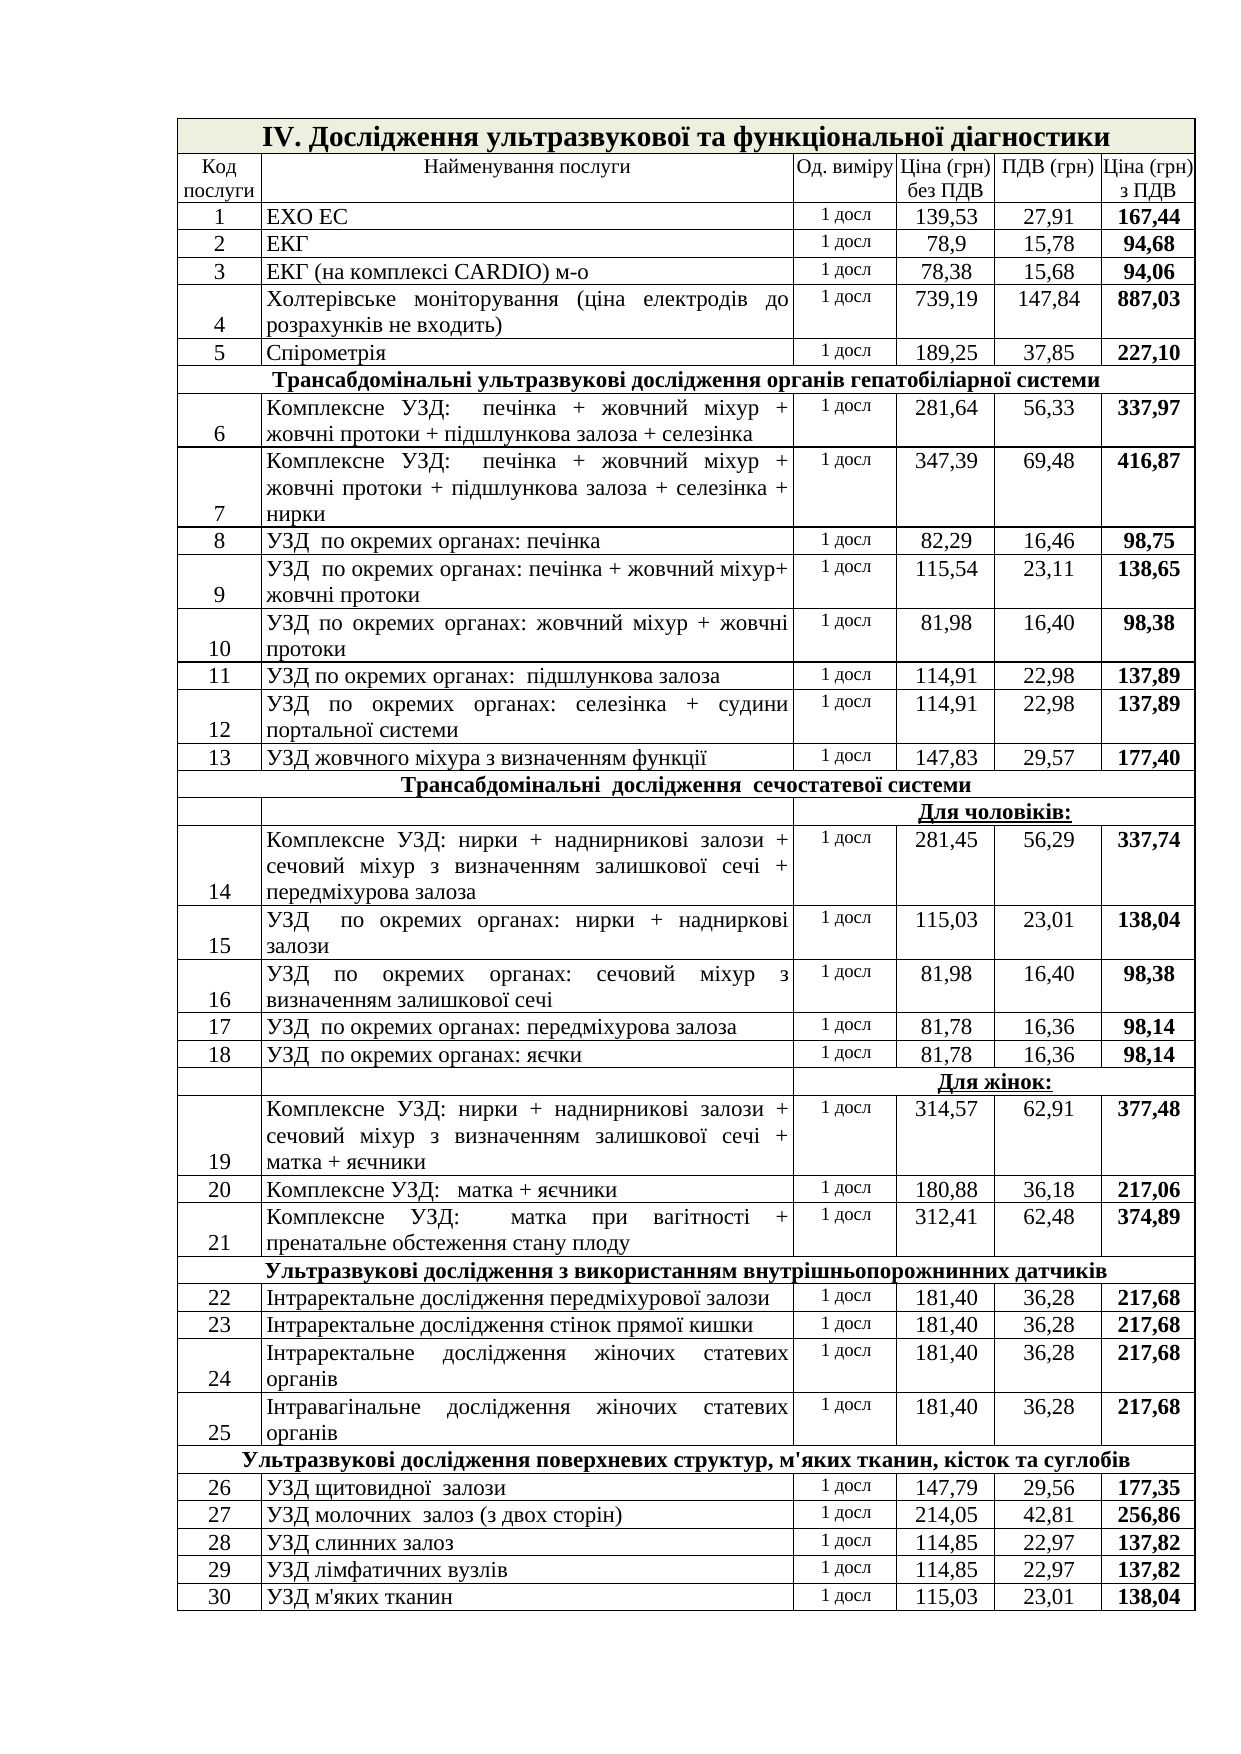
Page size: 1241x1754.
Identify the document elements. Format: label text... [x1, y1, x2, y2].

table_cell 4 [178, 285, 261, 338]
table_cell 1 досл [794, 744, 896, 770]
table_cell 1 досл [794, 826, 896, 905]
table_cell 114,91 [897, 690, 994, 742]
table_cell 138,04 [1102, 906, 1194, 958]
table_cell 347,39 [897, 448, 994, 526]
table_cell 181,40 [897, 1393, 994, 1445]
table_cell 137,82 [1102, 1529, 1194, 1555]
table_cell Комплексне УЗД: матка + яєчники [262, 1176, 793, 1202]
table_cell Ультразвукові дослідження поверхневих структур, м'яких тканин, кісток та суглобів [178, 1446, 1194, 1473]
table_cell 1 досл [794, 1584, 896, 1610]
table_cell 81,78 [897, 1013, 994, 1040]
table_cell 23,01 [995, 906, 1101, 958]
table_cell УЗД жовчного міхура з визначенням функції [262, 744, 793, 770]
table_cell 1 досл [794, 1339, 896, 1392]
table_cell 256,86 [1102, 1501, 1194, 1528]
table_cell УЗД по окремих органах: селезінка + судини портальної системи [262, 690, 793, 742]
table_cell 1 [178, 203, 261, 229]
table_cell 217,68 [1102, 1284, 1194, 1311]
table_cell 147,83 [897, 744, 994, 770]
table_cell 25 [178, 1393, 261, 1445]
table_cell 377,48 [1102, 1096, 1194, 1174]
table_cell 24 [178, 1339, 261, 1392]
table_cell 1 досл [794, 285, 896, 338]
table_cell 7 [178, 448, 261, 526]
table_cell 17 [178, 1013, 261, 1040]
table_cell 30 [178, 1584, 261, 1610]
table_cell 1 досл [794, 1013, 896, 1040]
table_cell 1 досл [794, 1096, 896, 1174]
table_cell Комплексне УЗД: печінка + жовчний міхур + жовчні протоки + підшлункова залоза + селезінка + нирки [262, 448, 793, 526]
table_cell 78,38 [897, 258, 994, 284]
table_cell 81,98 [897, 960, 994, 1012]
table_cell УЗД по окремих органах: жовчний міхур + жовчні протоки [262, 609, 793, 661]
table_cell 1 досл [794, 1393, 896, 1445]
table_cell 18 [178, 1041, 261, 1067]
table_cell 16,40 [995, 609, 1101, 661]
table_cell 22,98 [995, 690, 1101, 742]
table_cell 15,78 [995, 230, 1101, 257]
table_cell 36,28 [995, 1393, 1101, 1445]
table_cell 227,10 [1102, 339, 1194, 365]
table_cell 181,40 [897, 1284, 994, 1311]
table_cell Інтраректальне дослідження жіночих статевих органів [262, 1339, 793, 1392]
table_cell 1 досл [794, 960, 896, 1012]
table_cell Код послуги [178, 154, 261, 202]
table_cell [262, 1068, 793, 1094]
table_cell 739,19 [897, 285, 994, 338]
table_cell 177,35 [1102, 1474, 1194, 1500]
table_cell 16,46 [995, 528, 1101, 554]
table_cell 62,48 [995, 1203, 1101, 1256]
table_cell Ціна (грн) без ПДВ [897, 154, 994, 202]
table_cell УЗД слинних залоз [262, 1529, 793, 1555]
table_cell Спірометрія [262, 339, 793, 365]
table_cell 23 [178, 1312, 261, 1338]
table_cell 69,48 [995, 448, 1101, 526]
table_cell УЗД по окремих органах: сечовий міхур з визначенням залишкової сечі [262, 960, 793, 1012]
table_cell 9 [178, 555, 261, 608]
table_cell 10 [178, 609, 261, 661]
table_cell 23,11 [995, 555, 1101, 608]
table_cell 36,28 [995, 1312, 1101, 1338]
table_cell 98,75 [1102, 528, 1194, 554]
table_cell 98,14 [1102, 1041, 1194, 1067]
table_cell 22,98 [995, 663, 1101, 689]
table_cell ЕКГ (на комплексі CARDIO) м-о [262, 258, 793, 284]
table_cell 26 [178, 1474, 261, 1500]
table_cell 98,14 [1102, 1013, 1194, 1040]
table_cell 1 досл [794, 609, 896, 661]
table_cell Ультразвукові дослідження з використанням внутрішньопорожнинних датчиків [178, 1257, 1194, 1283]
table_cell 2 [178, 230, 261, 257]
table_cell 23,01 [995, 1584, 1101, 1610]
table_cell 312,41 [897, 1203, 994, 1256]
table_cell 314,57 [897, 1096, 994, 1174]
table_cell 217,68 [1102, 1312, 1194, 1338]
table_cell 115,03 [897, 906, 994, 958]
table_cell Холтерівське моніторування (ціна електродів до розрахунків не входить) [262, 285, 793, 338]
table_cell 78,9 [897, 230, 994, 257]
table_cell 28 [178, 1529, 261, 1555]
table_cell Найменування послуги [262, 154, 793, 202]
table_cell ІV. Дослідження ультразвукової та функціональної діагностики [178, 119, 1194, 153]
table_cell УЗД лімфатичних вузлів [262, 1556, 793, 1582]
table_cell УЗД по окремих органах: підшлункова залоза [262, 663, 793, 689]
table_cell [178, 798, 261, 825]
table_cell 217,68 [1102, 1339, 1194, 1392]
table_cell 147,84 [995, 285, 1101, 338]
table_cell Од. виміру [794, 154, 896, 202]
table_cell 20 [178, 1176, 261, 1202]
table_cell 36,18 [995, 1176, 1101, 1202]
table_cell 138,65 [1102, 555, 1194, 608]
table_cell 56,29 [995, 826, 1101, 905]
table_cell 114,85 [897, 1529, 994, 1555]
table_cell Комплексне УЗД: печінка + жовчний міхур + жовчні протоки + підшлункова залоза + селезінка [262, 394, 793, 446]
table_cell Комплексне УЗД: нирки + наднирникові залози + сечовий міхур з визначенням залишкової сечі + передміхурова залоза [262, 826, 793, 905]
table_cell 1 досл [794, 528, 896, 554]
table_cell УЗД по окремих органах: печінка [262, 528, 793, 554]
table_cell 189,25 [897, 339, 994, 365]
table_cell 1 досл [794, 258, 896, 284]
table_cell 36,28 [995, 1339, 1101, 1392]
table_cell 115,54 [897, 555, 994, 608]
table_cell 281,64 [897, 394, 994, 446]
table_cell 56,33 [995, 394, 1101, 446]
table_cell Комплексне УЗД: нирки + наднирникові залози + сечовий міхур з визначенням залишкової сечі + матка + яєчники [262, 1096, 793, 1174]
table_cell 1 досл [794, 1176, 896, 1202]
table_cell 217,68 [1102, 1393, 1194, 1445]
table_cell 281,45 [897, 826, 994, 905]
table_cell 1 досл [794, 663, 896, 689]
table_cell Інтраректальне дослідження стінок прямої кишки [262, 1312, 793, 1338]
table_cell 29,57 [995, 744, 1101, 770]
table_cell 22,97 [995, 1529, 1101, 1555]
table_cell УЗД по окремих органах: нирки + надниркові залози [262, 906, 793, 958]
table_cell 1 досл [794, 555, 896, 608]
table_cell 37,85 [995, 339, 1101, 365]
table_cell Для чоловіків: [794, 798, 1194, 825]
table_cell 147,79 [897, 1474, 994, 1500]
table_cell УЗД по окремих органах: передміхурова залоза [262, 1013, 793, 1040]
table_cell 98,38 [1102, 609, 1194, 661]
table_cell УЗД щитовидної залози [262, 1474, 793, 1500]
table_cell 6 [178, 394, 261, 446]
table_cell 180,88 [897, 1176, 994, 1202]
table_cell 5 [178, 339, 261, 365]
table_cell 416,87 [1102, 448, 1194, 526]
table_cell УЗД молочних залоз (з двох сторін) [262, 1501, 793, 1528]
table_cell 1 досл [794, 394, 896, 446]
table_cell 138,04 [1102, 1584, 1194, 1610]
table_cell 115,03 [897, 1584, 994, 1610]
table_cell 1 досл [794, 1041, 896, 1067]
table_cell Комплексне УЗД: матка при вагітності + пренатальне обстеження стану плоду [262, 1203, 793, 1256]
table_cell Ціна (грн) з ПДВ [1102, 154, 1194, 202]
table_cell 217,06 [1102, 1176, 1194, 1202]
table_cell [262, 798, 793, 825]
table_cell ЕКГ [262, 230, 793, 257]
table_cell 1 досл [794, 906, 896, 958]
table_cell 1 досл [794, 690, 896, 742]
table_cell 21 [178, 1203, 261, 1256]
table_cell 94,68 [1102, 230, 1194, 257]
table_cell 29 [178, 1556, 261, 1582]
table_cell УЗД по окремих органах: яєчки [262, 1041, 793, 1067]
table_cell 27,91 [995, 203, 1101, 229]
table_cell 1 досл [794, 203, 896, 229]
table_cell 137,89 [1102, 690, 1194, 742]
table_cell 374,89 [1102, 1203, 1194, 1256]
table_cell 114,85 [897, 1556, 994, 1582]
table_cell 1 досл [794, 230, 896, 257]
table_cell ЕХО ЕС [262, 203, 793, 229]
table_cell 11 [178, 663, 261, 689]
table_cell 337,97 [1102, 394, 1194, 446]
table_cell 1 досл [794, 1284, 896, 1311]
table_cell 887,03 [1102, 285, 1194, 338]
table_cell 1 досл [794, 339, 896, 365]
table_cell 22 [178, 1284, 261, 1311]
table_cell 14 [178, 826, 261, 905]
table_cell 1 досл [794, 1529, 896, 1555]
table_cell 1 досл [794, 1556, 896, 1582]
table_cell 16,40 [995, 960, 1101, 1012]
table_cell 16 [178, 960, 261, 1012]
table_cell 13 [178, 744, 261, 770]
table_cell 16,36 [995, 1013, 1101, 1040]
table_cell 1 досл [794, 448, 896, 526]
table_cell 62,91 [995, 1096, 1101, 1174]
table_cell 181,40 [897, 1339, 994, 1392]
table_cell 214,05 [897, 1501, 994, 1528]
table_cell [178, 1068, 261, 1094]
table_cell 12 [178, 690, 261, 742]
table_cell 15,68 [995, 258, 1101, 284]
table_cell 177,40 [1102, 744, 1194, 770]
table_cell Інтраректальне дослідження передміхурової залози [262, 1284, 793, 1311]
table_cell 16,36 [995, 1041, 1101, 1067]
table_cell 337,74 [1102, 826, 1194, 905]
table_cell 139,53 [897, 203, 994, 229]
table_cell 114,91 [897, 663, 994, 689]
table_cell 29,56 [995, 1474, 1101, 1500]
table_cell 181,40 [897, 1312, 994, 1338]
table_cell 94,06 [1102, 258, 1194, 284]
table_cell 8 [178, 528, 261, 554]
table_cell 137,82 [1102, 1556, 1194, 1582]
table_cell УЗД м'яких тканин [262, 1584, 793, 1610]
table_cell УЗД по окремих органах: печінка + жовчний міхур+ жовчні протоки [262, 555, 793, 608]
table_cell 81,98 [897, 609, 994, 661]
table_cell 36,28 [995, 1284, 1101, 1311]
table_cell 42,81 [995, 1501, 1101, 1528]
table_cell 137,89 [1102, 663, 1194, 689]
table_cell 167,44 [1102, 203, 1194, 229]
table_cell 98,38 [1102, 960, 1194, 1012]
table_cell 3 [178, 258, 261, 284]
table_cell 27 [178, 1501, 261, 1528]
table_cell Трансабдомінальні ультразвукові дослідження органів гепатобіліарної системи [178, 366, 1194, 393]
table_cell Інтравагінальне дослідження жіночих статевих органів [262, 1393, 793, 1445]
table_cell Для жінок: [794, 1068, 1194, 1094]
table_cell ПДВ (грн) [995, 154, 1101, 202]
table_cell 19 [178, 1096, 261, 1174]
table_cell 81,78 [897, 1041, 994, 1067]
table_cell 1 досл [794, 1474, 896, 1500]
table_cell 22,97 [995, 1556, 1101, 1582]
table_cell Трансабдомінальні дослідження сечостатевої системи [178, 771, 1194, 797]
table_cell 15 [178, 906, 261, 958]
table_cell 1 досл [794, 1501, 896, 1528]
table_cell 1 досл [794, 1203, 896, 1256]
table_cell 1 досл [794, 1312, 896, 1338]
table_cell 82,29 [897, 528, 994, 554]
